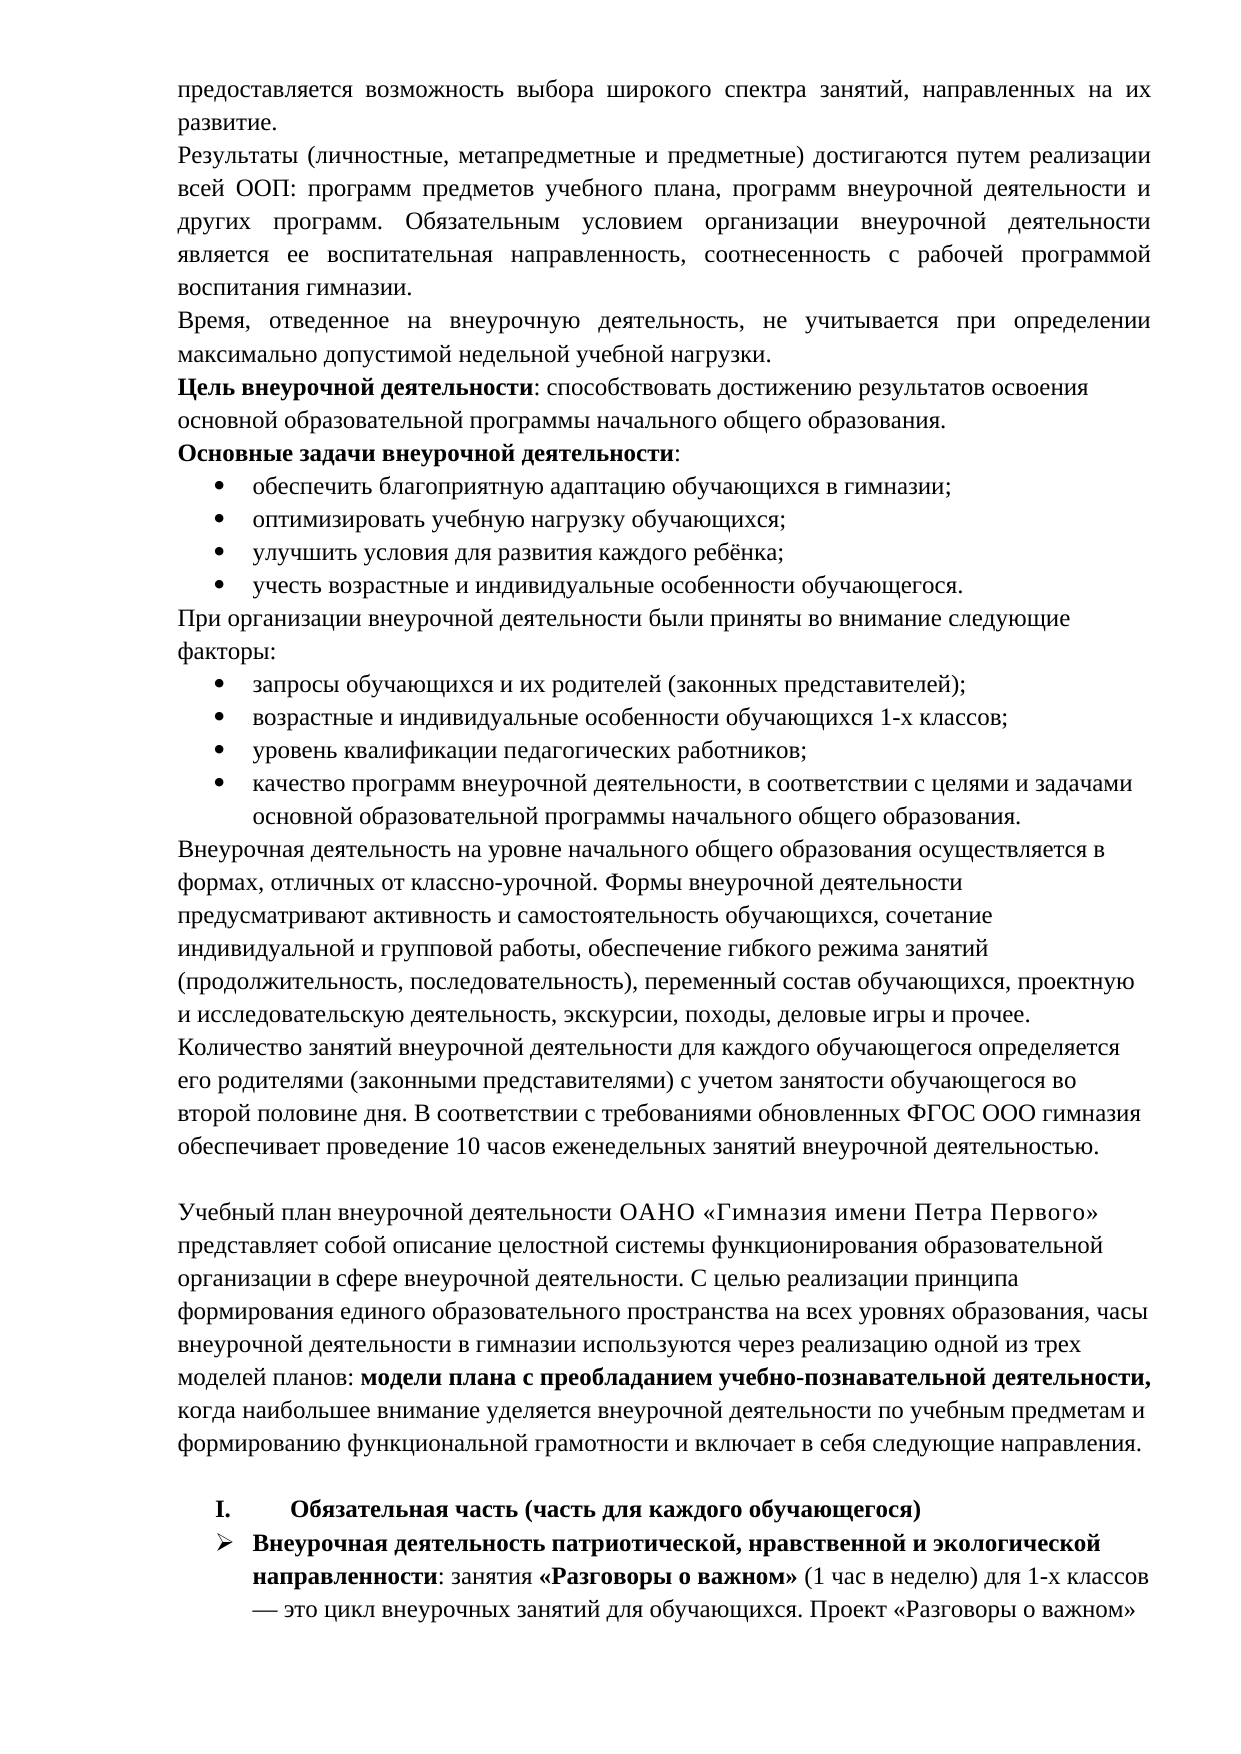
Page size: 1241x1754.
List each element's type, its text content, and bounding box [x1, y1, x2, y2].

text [177, 74, 1152, 136]
list улучшить условия для развития каждого ребёнка; [215, 537, 1152, 566]
list Обязательная часть (часть для каждого обучающегося) [215, 1494, 1152, 1523]
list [215, 1528, 1152, 1623]
list оптимизировать учебную нагрузку обучающихся; [215, 504, 1152, 532]
text Количество занятий внеурочной деятельности для каждого обучающегося определяется его родителями (законными представителями) с учетом занятости обучающегося во второй половине дня. В соответствии с требованиями обновленных ФГОС ООО гимназия обеспечивает проведение 10 часов еженедельных занятий внеурочной деятельностью. [177, 1032, 1152, 1160]
text Основные задачи внеурочной деятельности: [177, 438, 1152, 466]
text Время, отведенное на внеурочную деятельность, не учитывается при определении максимально допустимой недельной учебной нагрузки. [177, 306, 1152, 367]
text Внеурочная деятельность на уровне начального общего образования осуществляется в формах, отличных от классно-урочной. Формы внеурочной деятельности предусматривают активность и самостоятельность обучающихся, сочетание индивидуальной и групповой работы, обеспечение гибкого режима занятий (продолжительность, последовательность), переменный состав обучающихся, проектную и исследовательскую деятельность, экскурсии, походы, деловые игры и прочее. [177, 834, 1152, 1028]
list возрастные и индивидуальные особенности обучающихся 1-х классов; [215, 702, 1152, 731]
list качество программ внеурочной деятельности, в соответствии с целями и задачами основной образовательной программы начального общего образования. [215, 768, 1152, 830]
text Результаты (личностные, метапредметные и предметные) достигаются путем реализации всей ООП: программ предметов учебного плана, программ внеурочной деятельности и других программ. Обязательным условием организации внеурочной деятельности является ее воспитательная направленность, соотнесенность с рабочей программой воспитания гимназии. [177, 140, 1152, 301]
list учесть возрастные и индивидуальные особенности обучающегося. [215, 570, 1152, 598]
text При организации внеурочной деятельности были приняты во внимание следующие факторы: [177, 603, 1152, 664]
text Цель внеурочной деятельности: способствовать достижению результатов освоения основной образовательной программы начального общего образования. [177, 372, 1152, 433]
list обеспечить благоприятную адаптацию обучающихся в гимназии; [215, 471, 1152, 499]
list уровень квалификации педагогических работников; [215, 735, 1152, 764]
list запросы обучающихся и их родителей (законных представителей); [215, 669, 1152, 698]
text Учебный план внеурочной деятельности ОАНО «Гимназия имени Петра Первого» представляет собой описание целостной системы функционирования образовательной организации в сфере внеурочной деятельности. С целью реализации принципа формирования единого образовательного пространства на всех уровнях образования, часы внеурочной деятельности в гимназии используются через реализацию одной из трех моделей планов: модели плана с преобладанием учебно-познавательной деятельности, когда наибольшее внимание уделяется внеурочной деятельности по учебным предметам и формированию функциональной грамотности и включает в себя следующие направления. [177, 1197, 1152, 1457]
